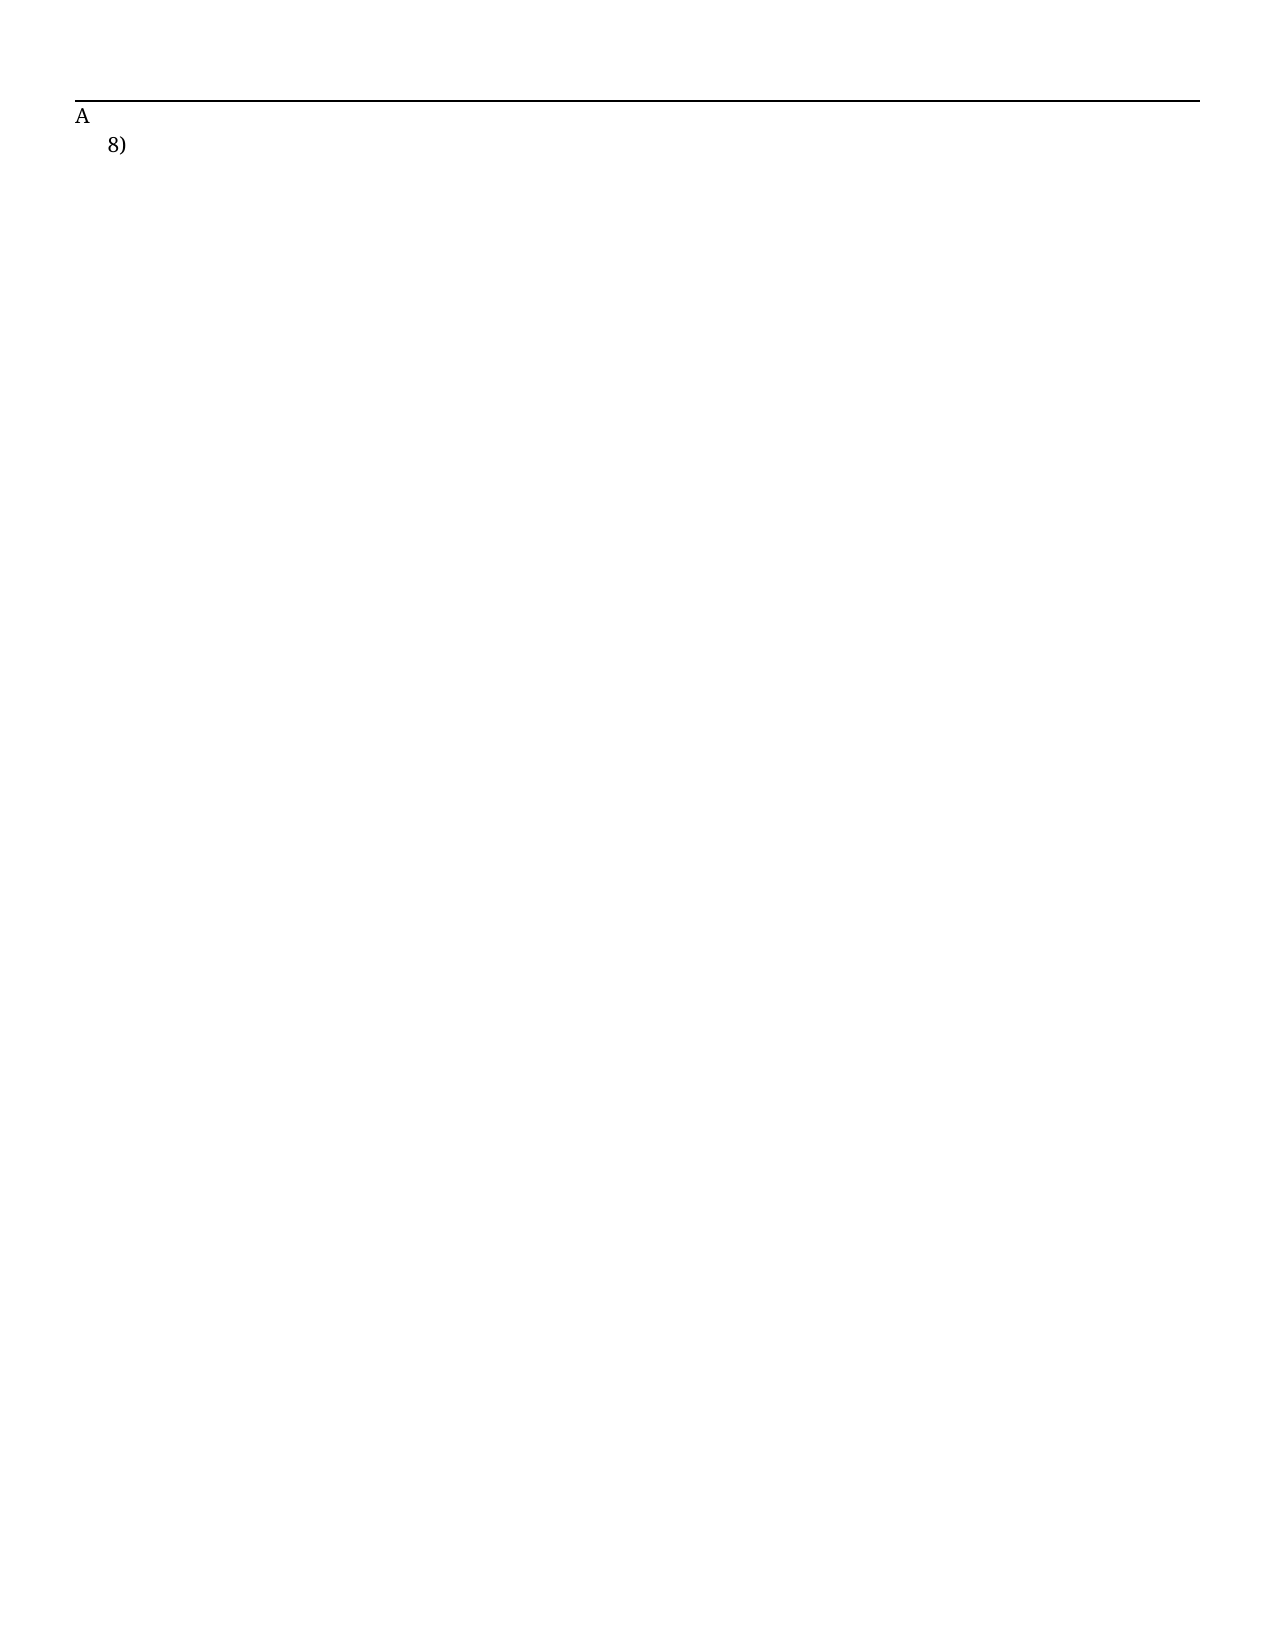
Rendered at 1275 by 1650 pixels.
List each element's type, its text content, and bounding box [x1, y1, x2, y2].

text A [75, 102, 1200, 130]
text 8) [75, 130, 126, 158]
